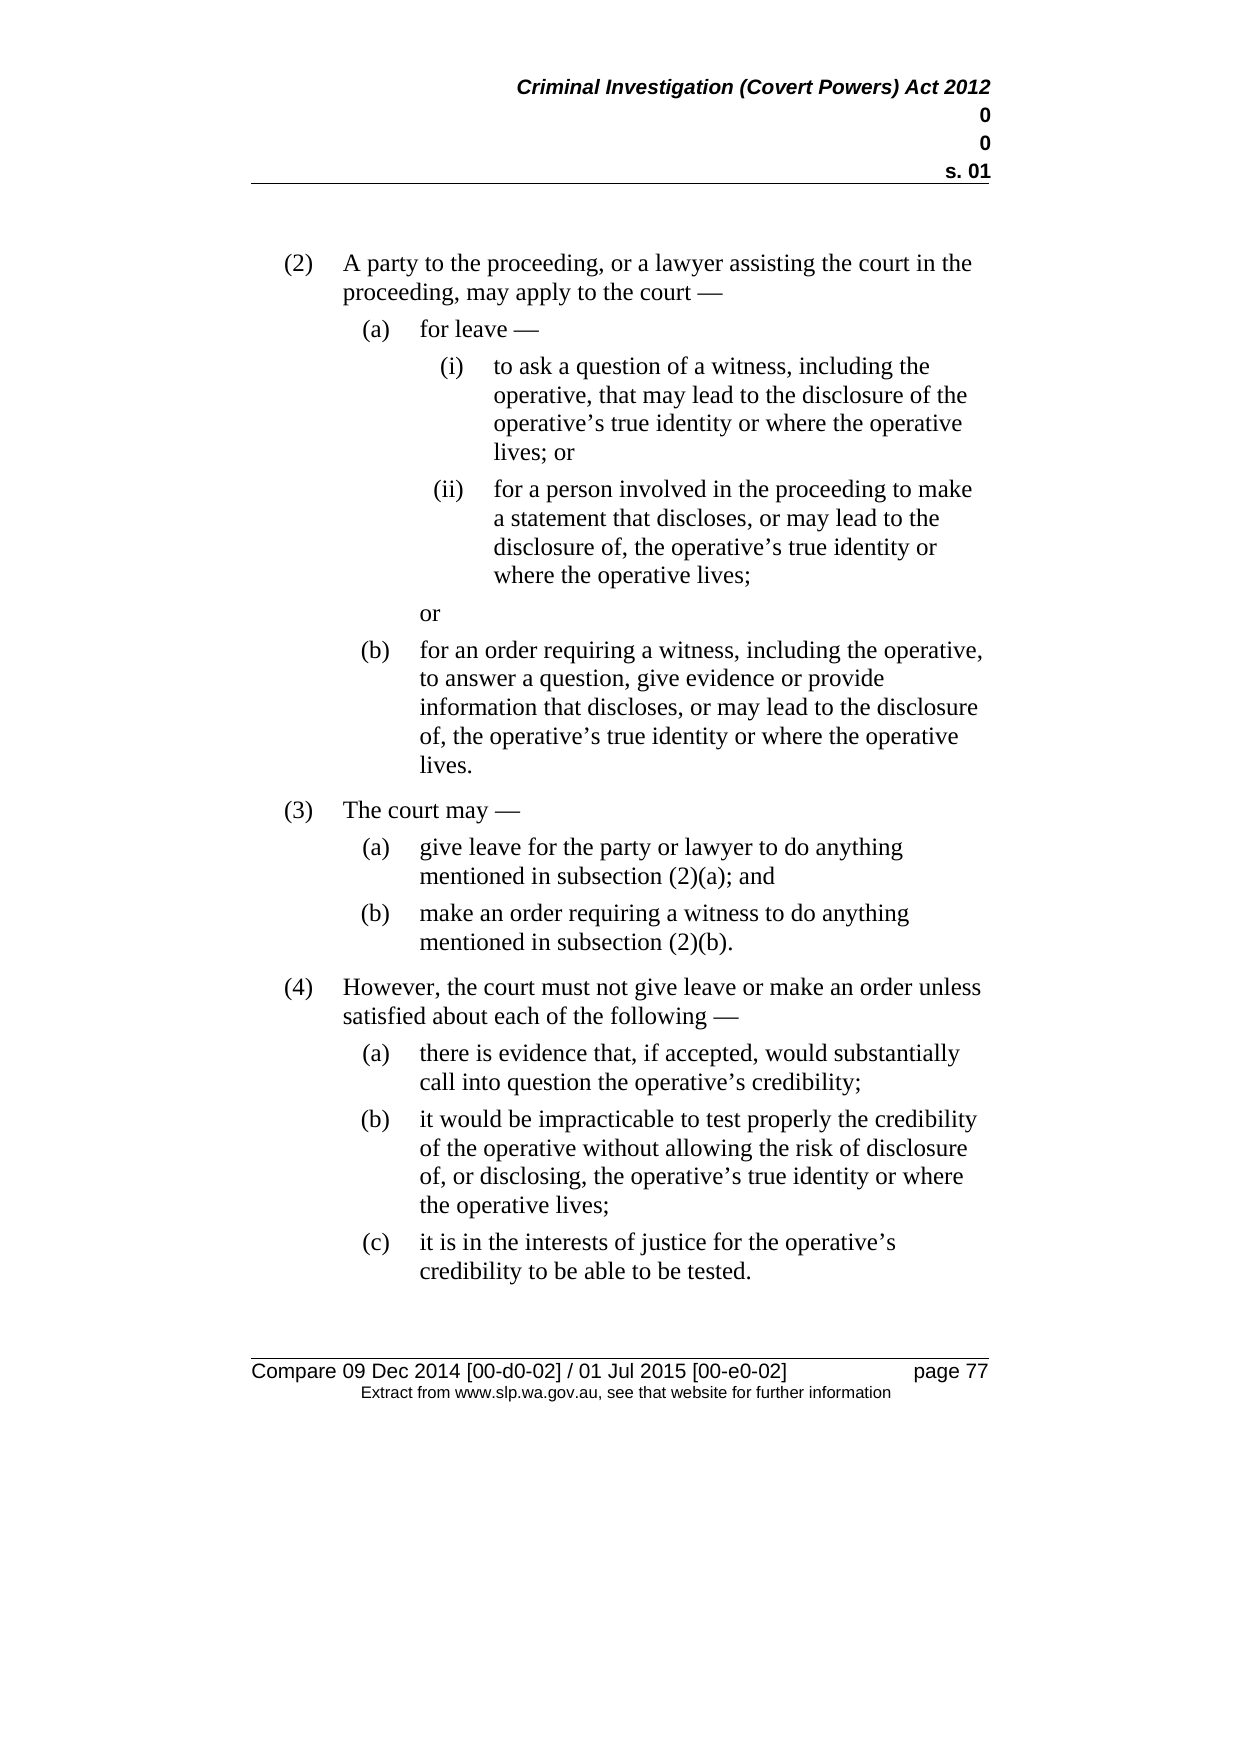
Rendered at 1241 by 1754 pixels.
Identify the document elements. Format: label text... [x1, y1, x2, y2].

text (b) for an order requiring a witness, including the operative, to answer a question, give evidence or provide information that discloses, or may lead to the disclosure of, the operative’s true identity or where the operative lives. [251, 635, 989, 778]
text (c) it is in the interests of justice for the operative’s credibility to be able to be tested. [251, 1227, 989, 1285]
text (ii) for a person involved in the proceeding to make a statement that discloses, or may lead to the disclosure of, the operative’s true identity or where the operative lives; [251, 474, 989, 589]
text or [251, 598, 989, 626]
text (2) A party to the proceeding, or a lawyer assisting the court in the proceeding, may apply to the court — [251, 248, 989, 306]
text (b) it would be impracticable to test properly the credibility of the operative without allowing the risk of disclosure of, or disclosing, the operative’s true identity or where the operative lives; [251, 1104, 989, 1219]
text (a) for leave — [251, 314, 989, 343]
text (3) The court may — [251, 795, 989, 824]
text (4) However, the court must not give leave or make an order unless satisfied about each of the following — [251, 972, 989, 1030]
text (i) to ask a question of a witness, including the operative, that may lead to the disclosure of the operative’s true identity or where the operative lives; or [251, 351, 989, 466]
text (b) make an order requiring a witness to do anything mentioned in subsection (2)(b). [251, 898, 989, 956]
text (a) give leave for the party or lawyer to do anything mentioned in subsection (2)(a); and [251, 832, 989, 890]
text (a) there is evidence that, if accepted, would substantially call into question the operative’s credibility; [251, 1038, 989, 1096]
